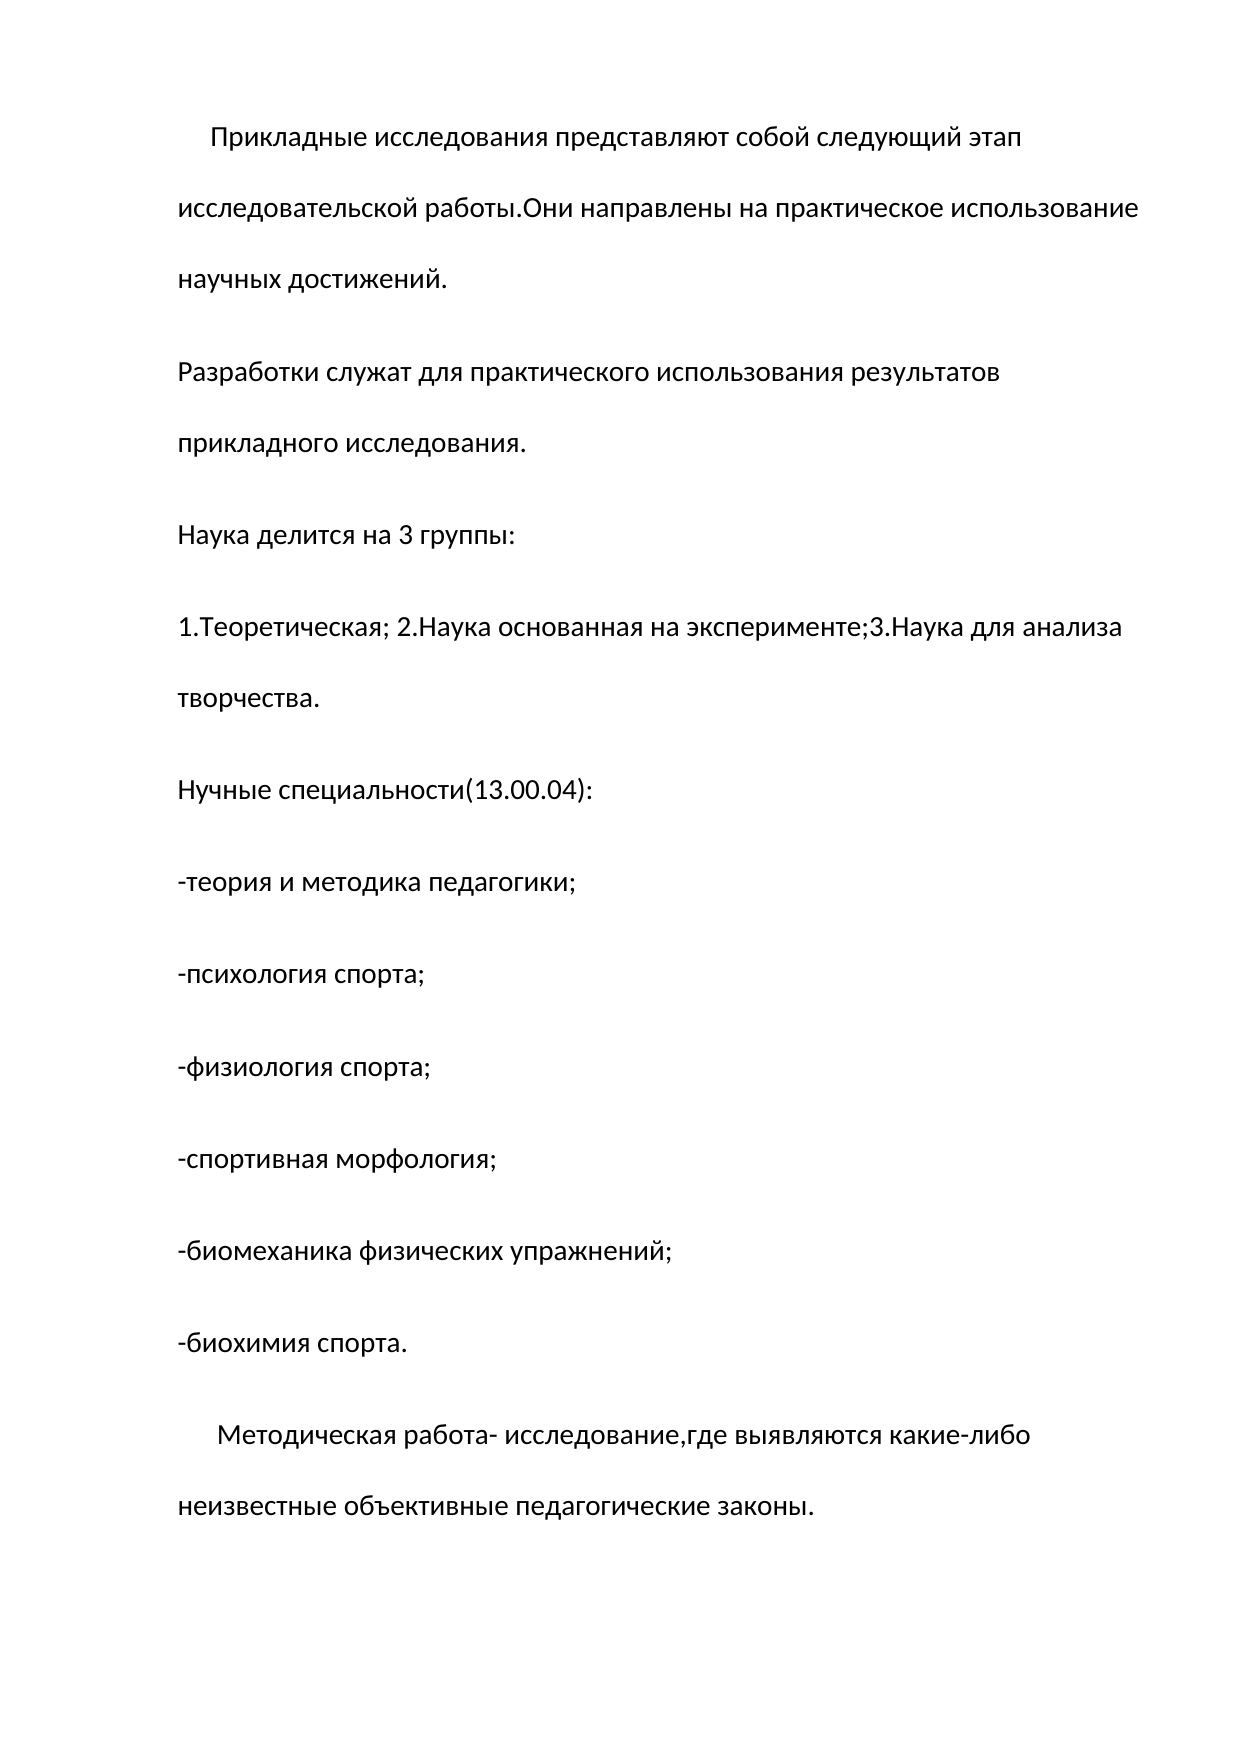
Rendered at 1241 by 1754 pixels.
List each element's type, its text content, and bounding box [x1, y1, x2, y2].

text -психология спорта; [177, 956, 1152, 991]
text 1.Теоретическая; 2.Наука основанная на эксперименте;3.Наука для анализа творчества. [177, 608, 1152, 715]
text -физиология спорта; [177, 1048, 1152, 1083]
text Нучные специальности(13.00.04): [177, 771, 1152, 807]
text -спортивная морфология; [177, 1140, 1152, 1175]
text Методическая работа- исследование,где выявляются какие-либо неизвестные объективные педагогические законы. [177, 1416, 1152, 1523]
text -биохимия спорта. [177, 1324, 1152, 1359]
text Прикладные исследования представляют собой следующий этап исследовательской работы.Они направлены на практическое использование научных достижений. [177, 118, 1152, 296]
text -биомеханика физических упражнений; [177, 1232, 1152, 1267]
text -теория и методика педагогики; [177, 863, 1152, 899]
text Разработки служат для практического использования результатов прикладного исследования. [177, 353, 1152, 459]
text Наука делится на 3 группы: [177, 516, 1152, 552]
